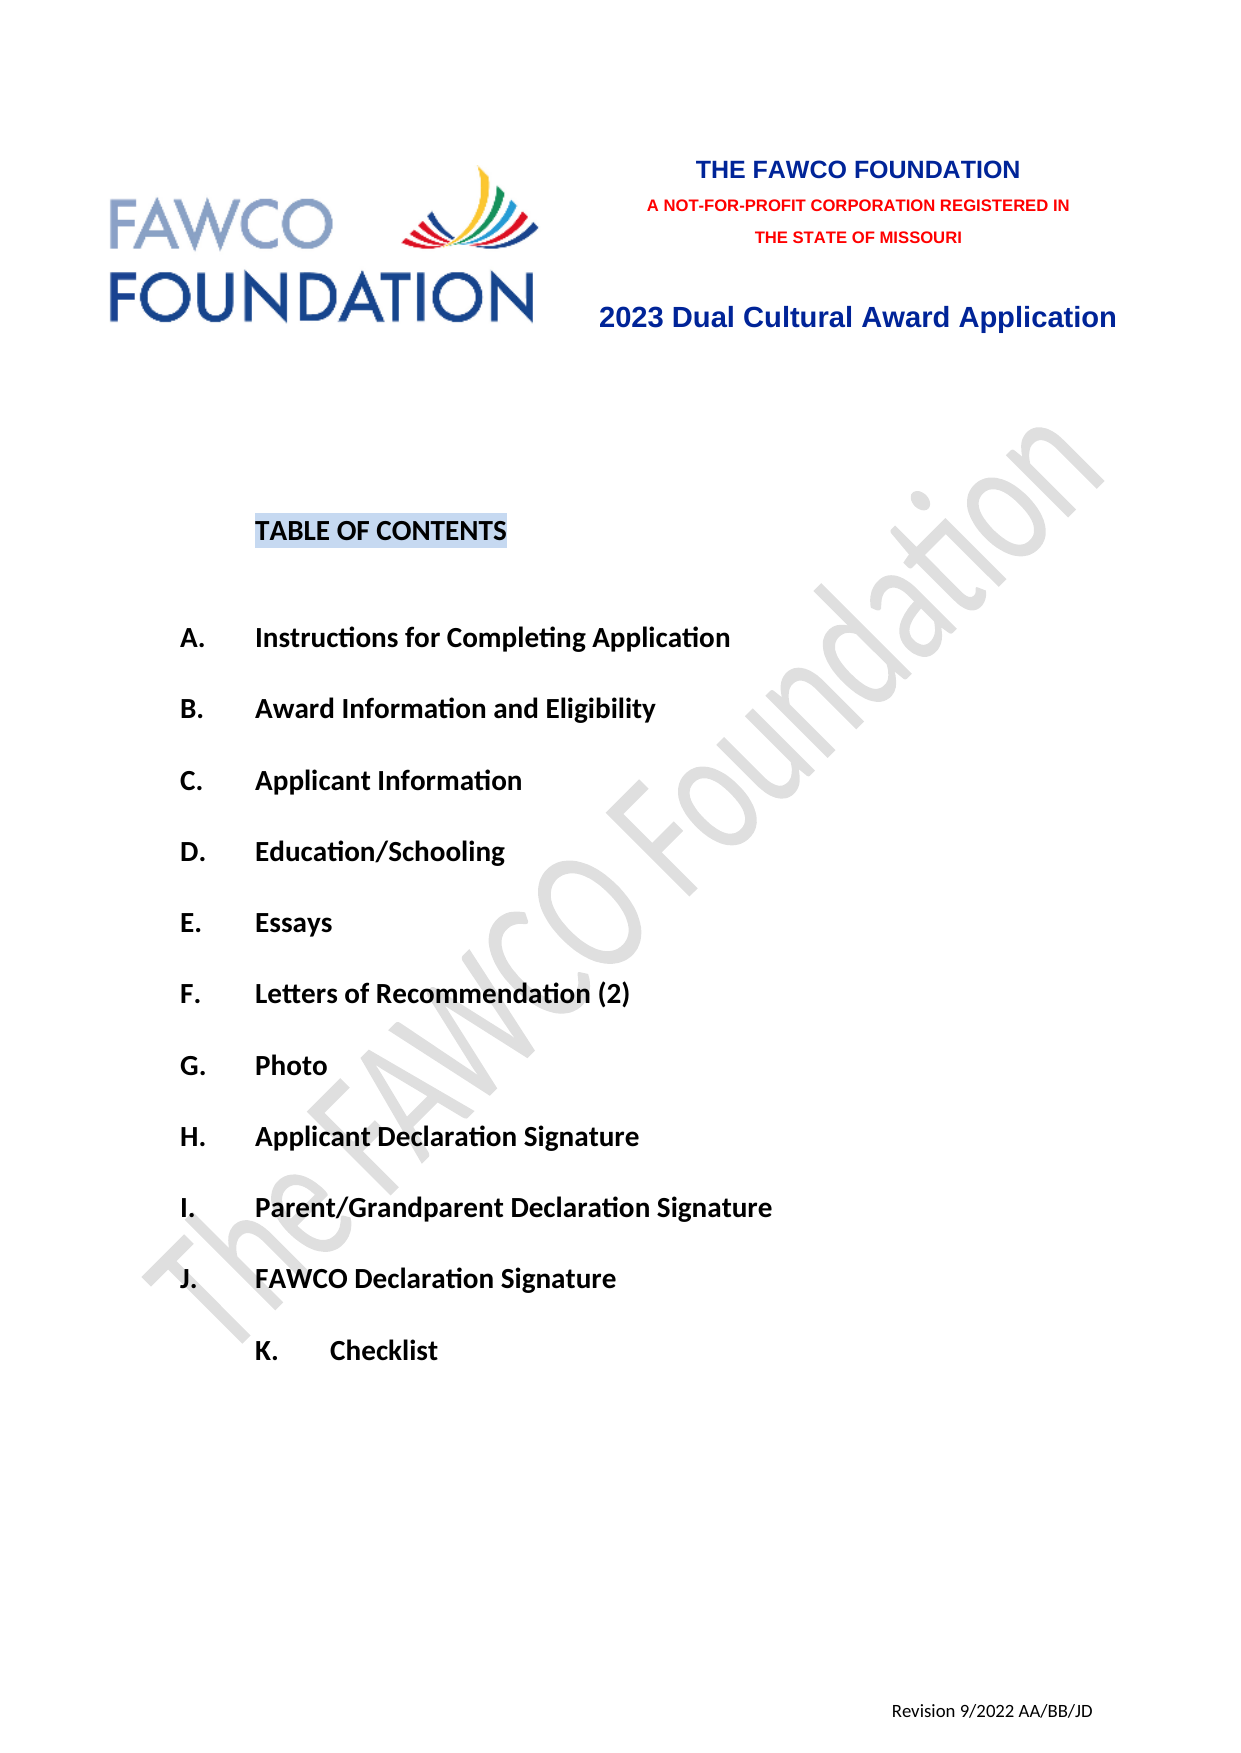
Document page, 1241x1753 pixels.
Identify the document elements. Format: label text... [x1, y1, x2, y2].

list Essays [105, 904, 1135, 940]
list Education/Schooling [105, 833, 1135, 869]
list Parent/Grandparent Declaration Signature [105, 1189, 1135, 1225]
list Instructions for Completing Application [105, 619, 1135, 655]
list Photo [105, 1047, 1135, 1082]
list Applicant Information [105, 762, 1135, 797]
list Letters of Recommendation (2) [105, 976, 1135, 1011]
list Applicant Declaration Signature [105, 1118, 1135, 1154]
text TABLE OF CONTENTS [255, 512, 1135, 548]
list Award Information and Eligibility [105, 691, 1135, 726]
picture [105, 165, 546, 330]
list FAWCO Declaration Signature [105, 1261, 1135, 1296]
text K. Checklist [105, 1332, 1135, 1367]
